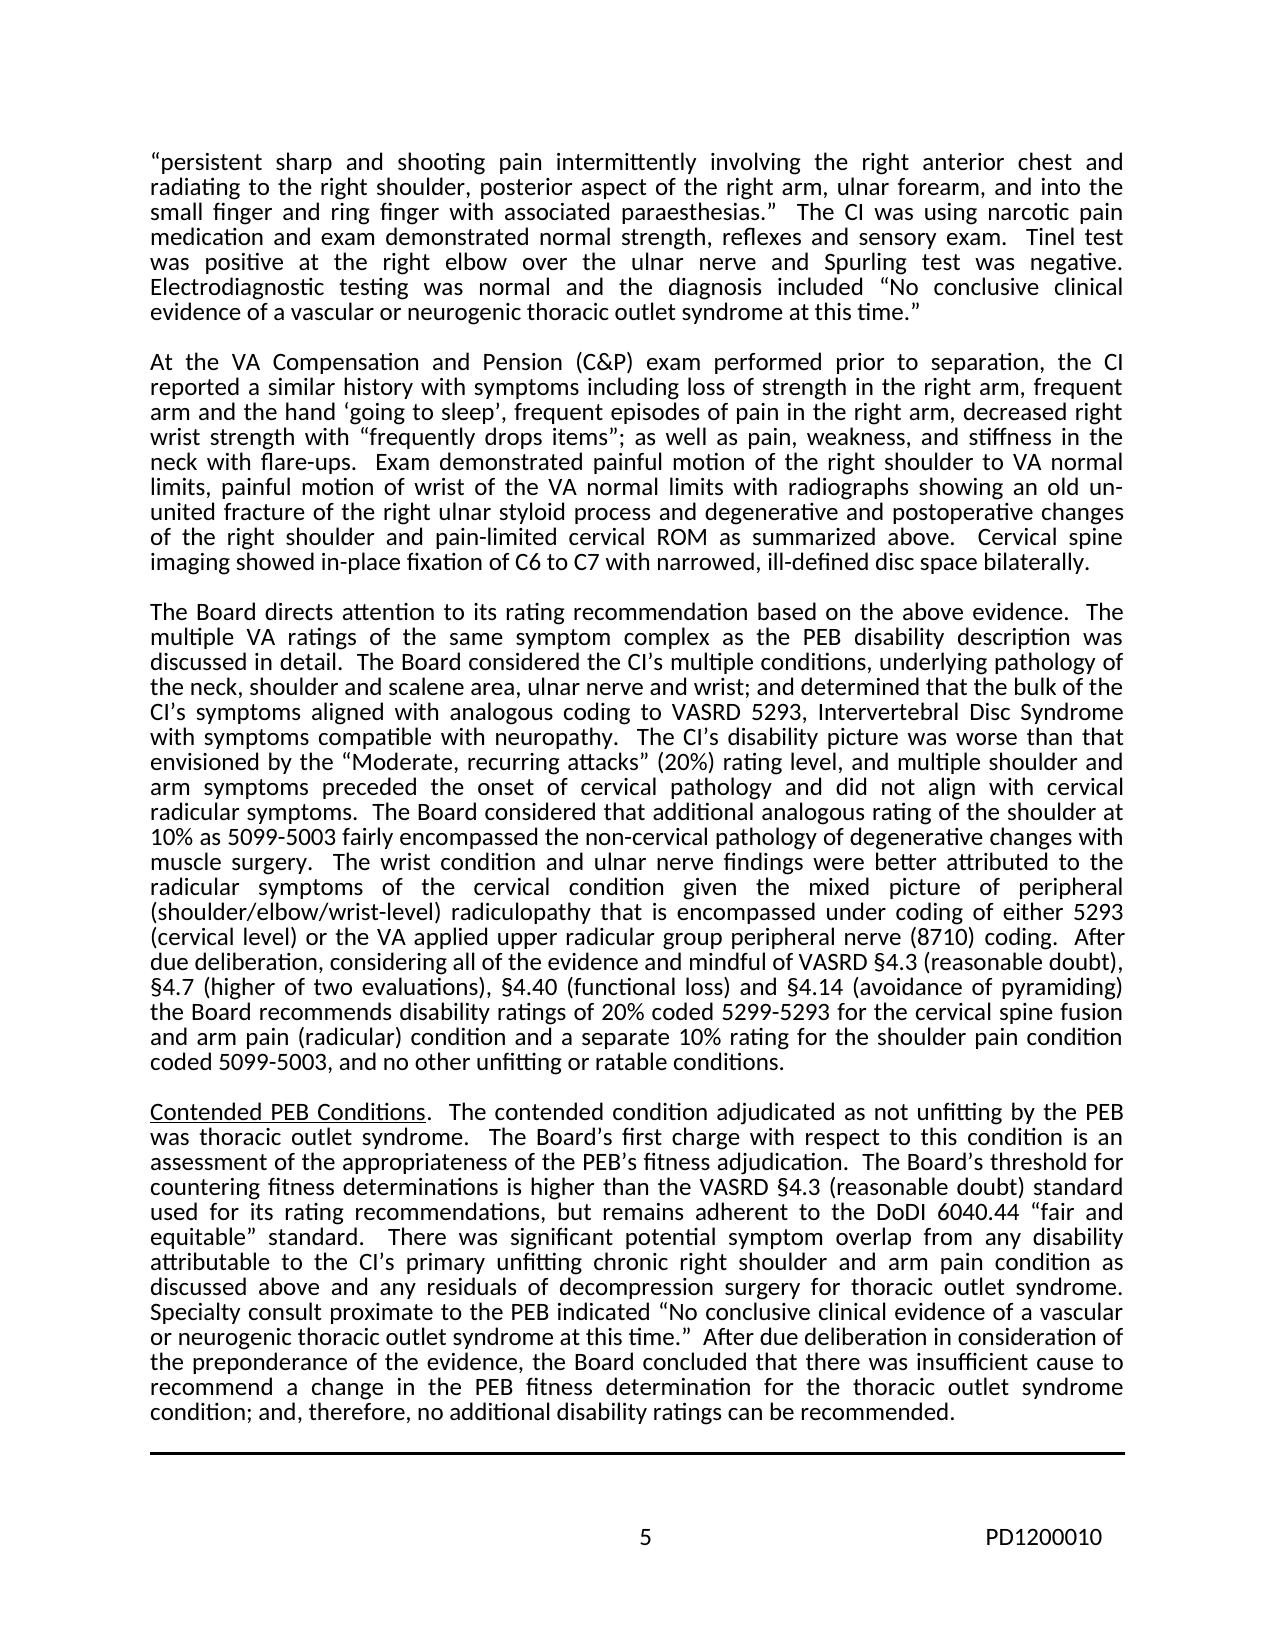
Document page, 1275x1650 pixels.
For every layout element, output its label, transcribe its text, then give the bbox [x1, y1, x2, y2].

text Contended PEB Conditions. The contended condition adjudicated as not unfitting by the PEB was thoracic outlet syndrome. The Board’s first charge with respect to this condition is an assessment of the appropriateness of the PEB’s fitness adjudication. The Board’s threshold for countering fitness determinations is higher than the VASRD §4.3 (reasonable doubt) standard used for its rating recommendations, but remains adherent to the DoDI 6040.44 “fair and equitable” standard. There was significant potential symptom overlap from any disability attributable to the CI’s primary unfitting chronic right shoulder and arm pain condition as discussed above and any residuals of decompression surgery for thoracic outlet syndrome. Specialty consult proximate to the PEB indicated “No conclusive clinical evidence of a vascular or neurogenic thoracic outlet syndrome at this time.” After due deliberation in consideration of the preponderance of the evidence, the Board concluded that there was insufficient cause to recommend a change in the PEB fitness determination for the thoracic outlet syndrome condition; and, therefore, no additional disability ratings can be recommended. [150, 1100, 1125, 1425]
text At the VA Compensation and Pension (C&P) exam performed prior to separation, the CI reported a similar history with symptoms including loss of strength in the right arm, frequent arm and the hand ‘going to sleep’, frequent episodes of pain in the right arm, decreased right wrist strength with “frequently drops items”; as well as pain, weakness, and stiffness in the neck with flare-ups. Exam demonstrated painful motion of the right shoulder to VA normal limits, painful motion of wrist of the VA normal limits with radiographs showing an old un-united fracture of the right ulnar styloid process and degenerative and postoperative changes of the right shoulder and pain-limited cervical ROM as summarized above. Cervical spine imaging showed in-place fixation of C6 to C7 with narrowed, ill-defined disc space bilaterally. [150, 350, 1125, 575]
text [150, 150, 1125, 325]
text The Board directs attention to its rating recommendation based on the above evidence. The multiple VA ratings of the same symptom complex as the PEB disability description was discussed in detail. The Board considered the CI’s multiple conditions, underlying pathology of the neck, shoulder and scalene area, ulnar nerve and wrist; and determined that the bulk of the CI’s symptoms aligned with analogous coding to VASRD 5293, Intervertebral Disc Syndrome with symptoms compatible with neuropathy. The CI’s disability picture was worse than that envisioned by the “Moderate, recurring attacks” (20%) rating level, and multiple shoulder and arm symptoms preceded the onset of cervical pathology and did not align with cervical radicular symptoms. The Board considered that additional analogous rating of the shoulder at 10% as 5099-5003 fairly encompassed the non-cervical pathology of degenerative changes with muscle surgery. The wrist condition and ulnar nerve findings were better attributed to the radicular symptoms of the cervical condition given the mixed picture of peripheral (shoulder/elbow/wrist-level) radiculopathy that is encompassed under coding of either 5293 (cervical level) or the VA applied upper radicular group peripheral nerve (8710) coding. After due deliberation, considering all of the evidence and mindful of VASRD §4.3 (reasonable doubt), §4.7 (higher of two evaluations), §4.40 (functional loss) and §4.14 (avoidance of pyramiding) the Board recommends disability ratings of 20% coded 5299-5293 for the cervical spine fusion and arm pain (radicular) condition and a separate 10% rating for the shoulder pain condition coded 5099-5003, and no other unfitting or ratable conditions. [150, 600, 1125, 1075]
